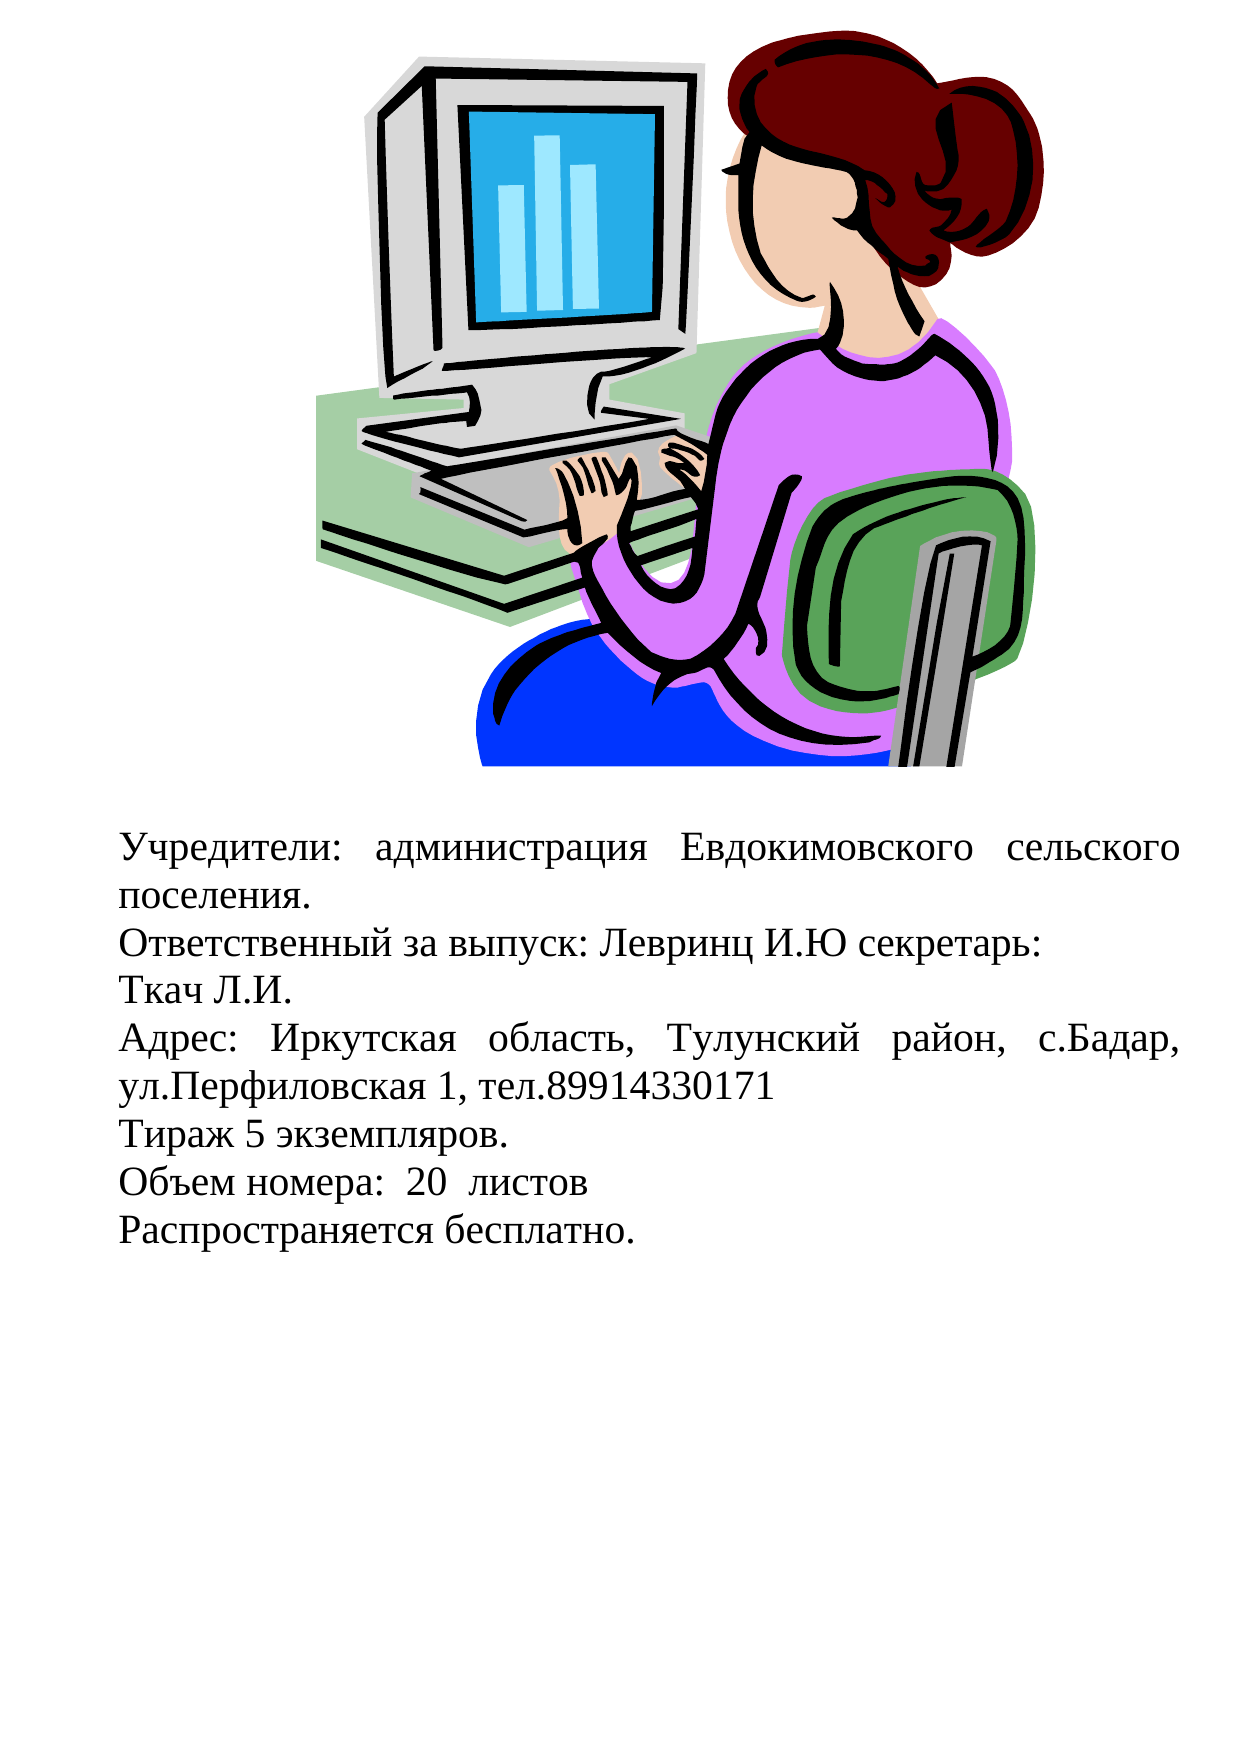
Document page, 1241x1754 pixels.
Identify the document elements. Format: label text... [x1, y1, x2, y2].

text Учредители: администрация Евдокимовского сельского поселения. [118, 821, 1181, 917]
text Ткач Л.И. [118, 965, 1181, 1013]
text Тираж 5 экземпляров. [118, 1109, 1181, 1157]
text Распространяется бесплатно. [118, 1204, 1181, 1252]
text Объем номера: 20 листов [118, 1157, 1181, 1204]
text Ответственный за выпуск: Левринц И.Ю секретарь: [118, 917, 1181, 965]
text Адрес: Иркутская область, Тулунский район, с.Бадар, ул.Перфиловская 1, тел.89914330171 [118, 1013, 1181, 1109]
